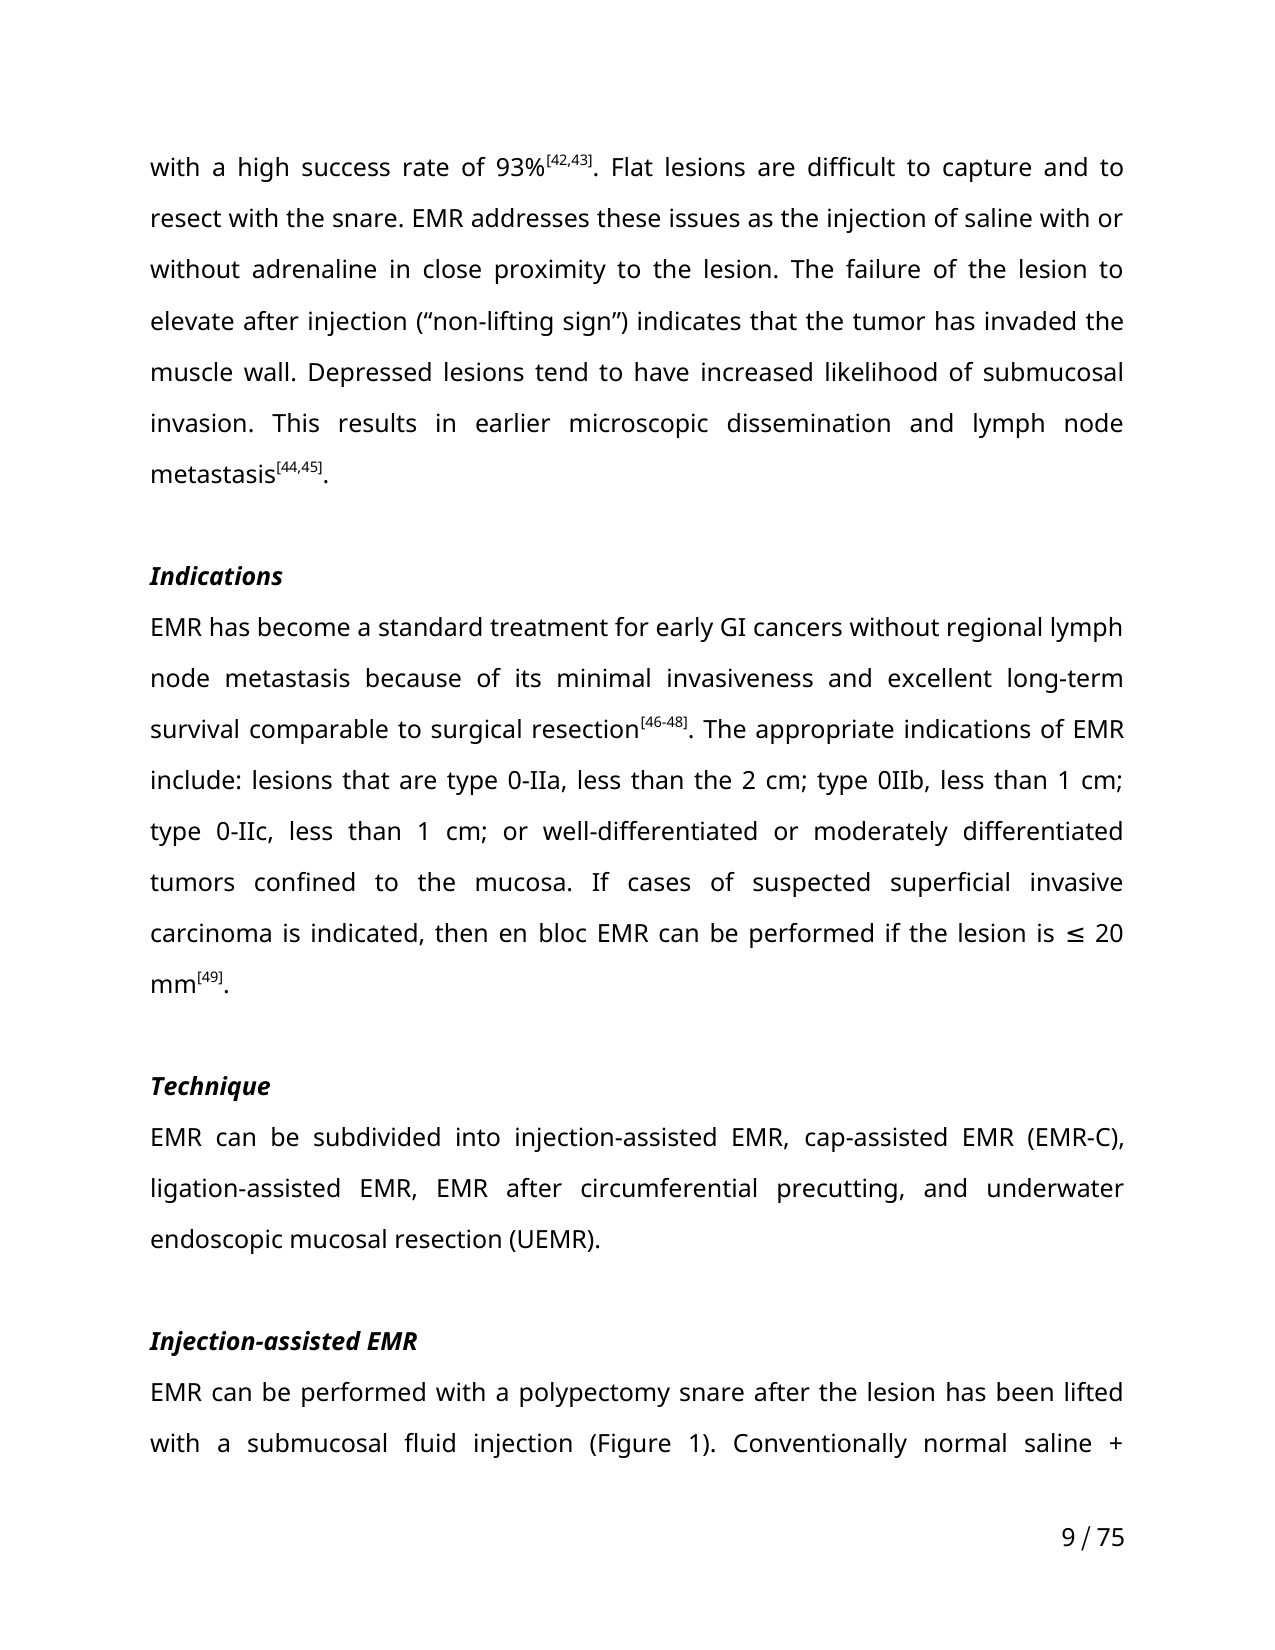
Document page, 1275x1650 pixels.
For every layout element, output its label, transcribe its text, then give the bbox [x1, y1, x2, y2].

text EMR can be subdivided into injection-assisted EMR, cap-assisted EMR (EMR-C), ligation-assisted EMR, EMR after circumferential precutting, and underwater endoscopic mucosal resection (UEMR). [150, 1120, 1125, 1256]
text EMR has become a standard treatment for early GI cancers without regional lymph node metastasis because of its minimal invasiveness and excellent long-term survival comparable to surgical resection[46-48]. The appropriate indications of EMR include: lesions that are type 0-IIa, less than the 2 cm; type 0IIb, less than 1 cm; type 0-IIc, less than 1 cm; or well-differentiated or moderately differentiated tumors confined to the mucosa. If cases of suspected superficial invasive carcinoma is indicated, then en bloc EMR can be performed if the lesion is ≤ 20 mm[49]. [150, 609, 1125, 1001]
text Indications [150, 558, 1125, 592]
text Technique [150, 1069, 1125, 1103]
text Injection-assisted EMR [150, 1324, 1125, 1358]
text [150, 1375, 1125, 1460]
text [150, 150, 1125, 490]
